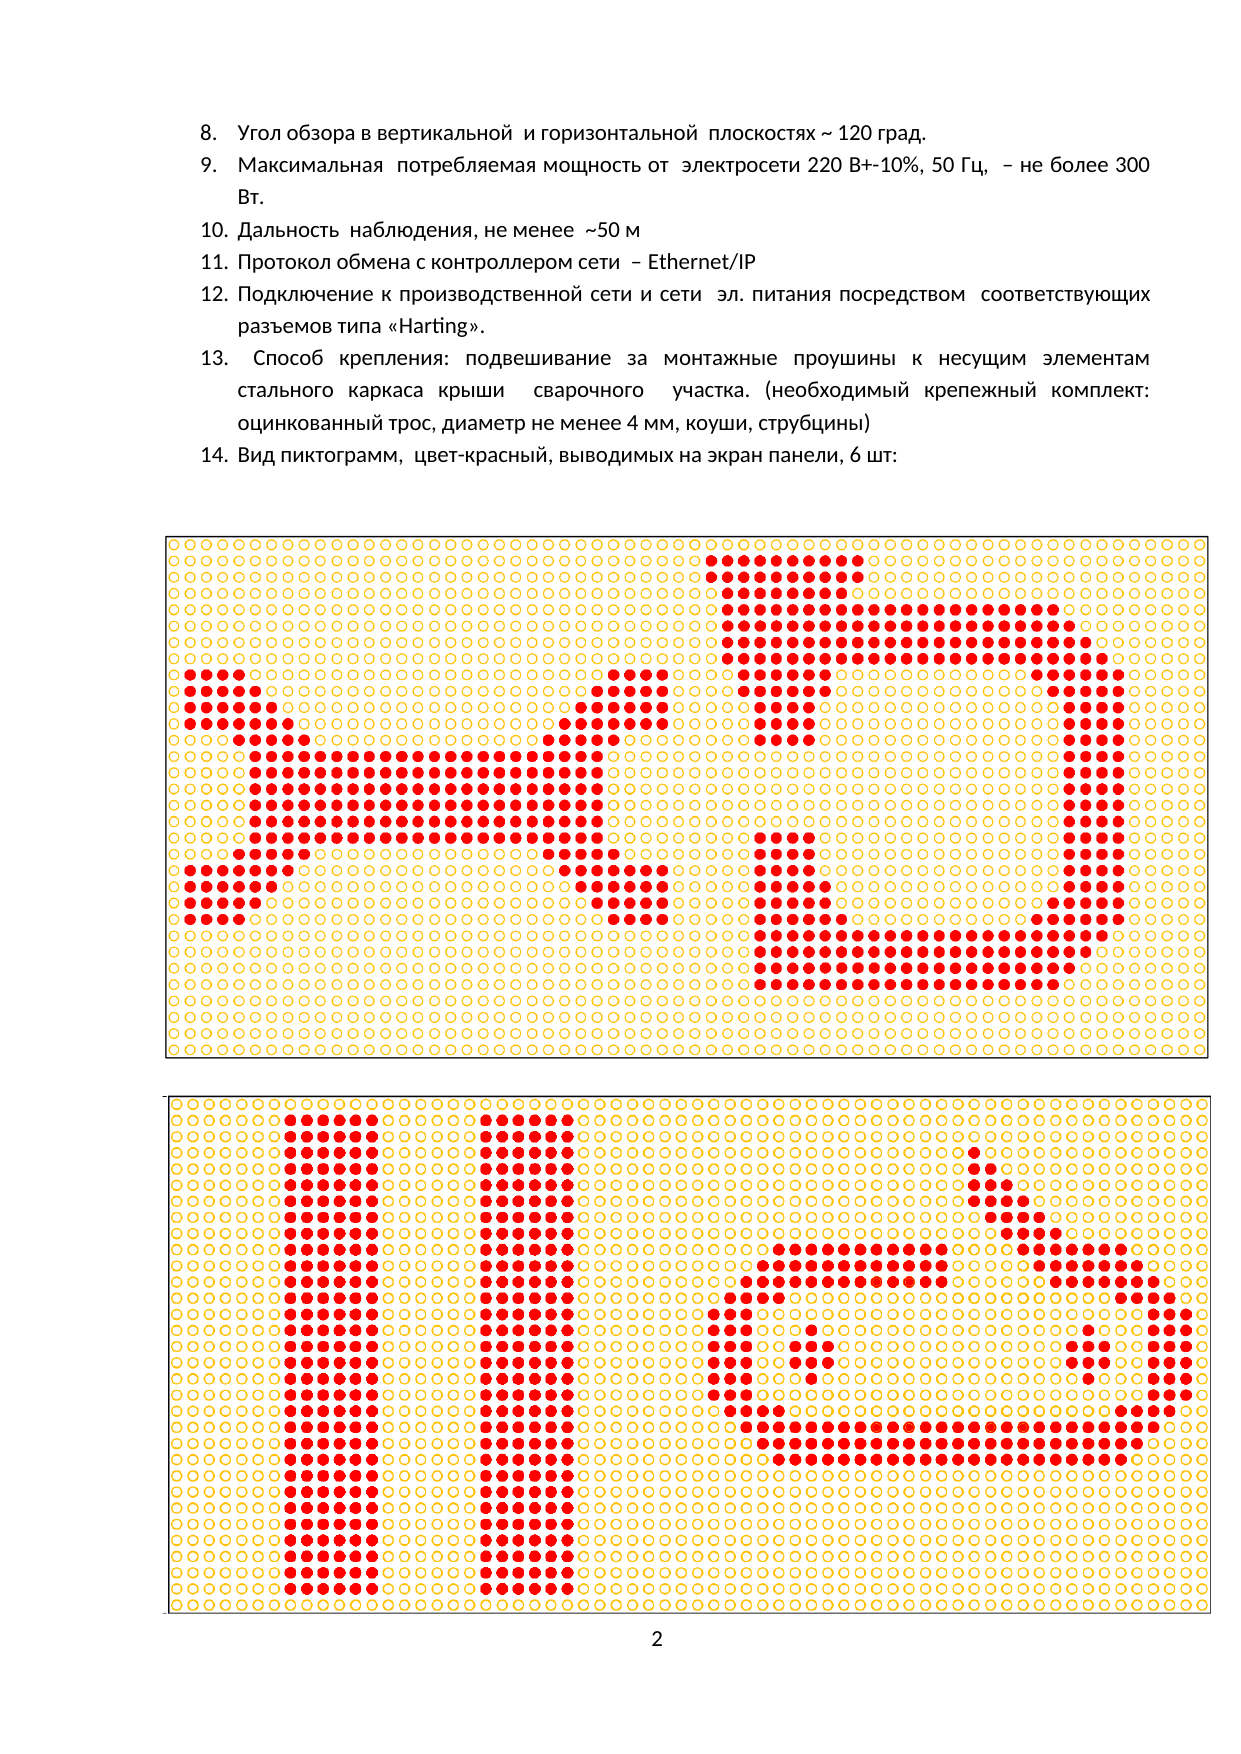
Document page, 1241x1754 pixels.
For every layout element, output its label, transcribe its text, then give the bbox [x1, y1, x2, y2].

list Максимальная потребляемая мощность от электросети 220 В+-10%, 50 Гц, – не более 300 Вт. [200, 150, 1152, 211]
list Способ крепления: подвешивание за монтажные проушины к несущим элементам стального каркаса крыши сварочного участка. (необходимый крепежный комплект: оцинкованный трос, диаметр не менее 4 мм, коуши, струбцины) [200, 343, 1152, 436]
list Вид пиктограмм, цвет-красный, выводимых на экран панели, 6 шт: [200, 440, 1152, 468]
list Угол обзора в вертикальной и горизонтальной плоскостях ~ 120 град. [200, 118, 1152, 146]
list Протокол обмена с контроллером сети – Ethernet/IP [200, 247, 1152, 275]
picture [162, 525, 1220, 1063]
list Подключение к производственной сети и сети эл. питания посредством соответствующих разъемов типа «Harting». [200, 279, 1152, 339]
picture [162, 1087, 1221, 1617]
list Дальность наблюдения, не менее ~50 м [200, 215, 1152, 243]
